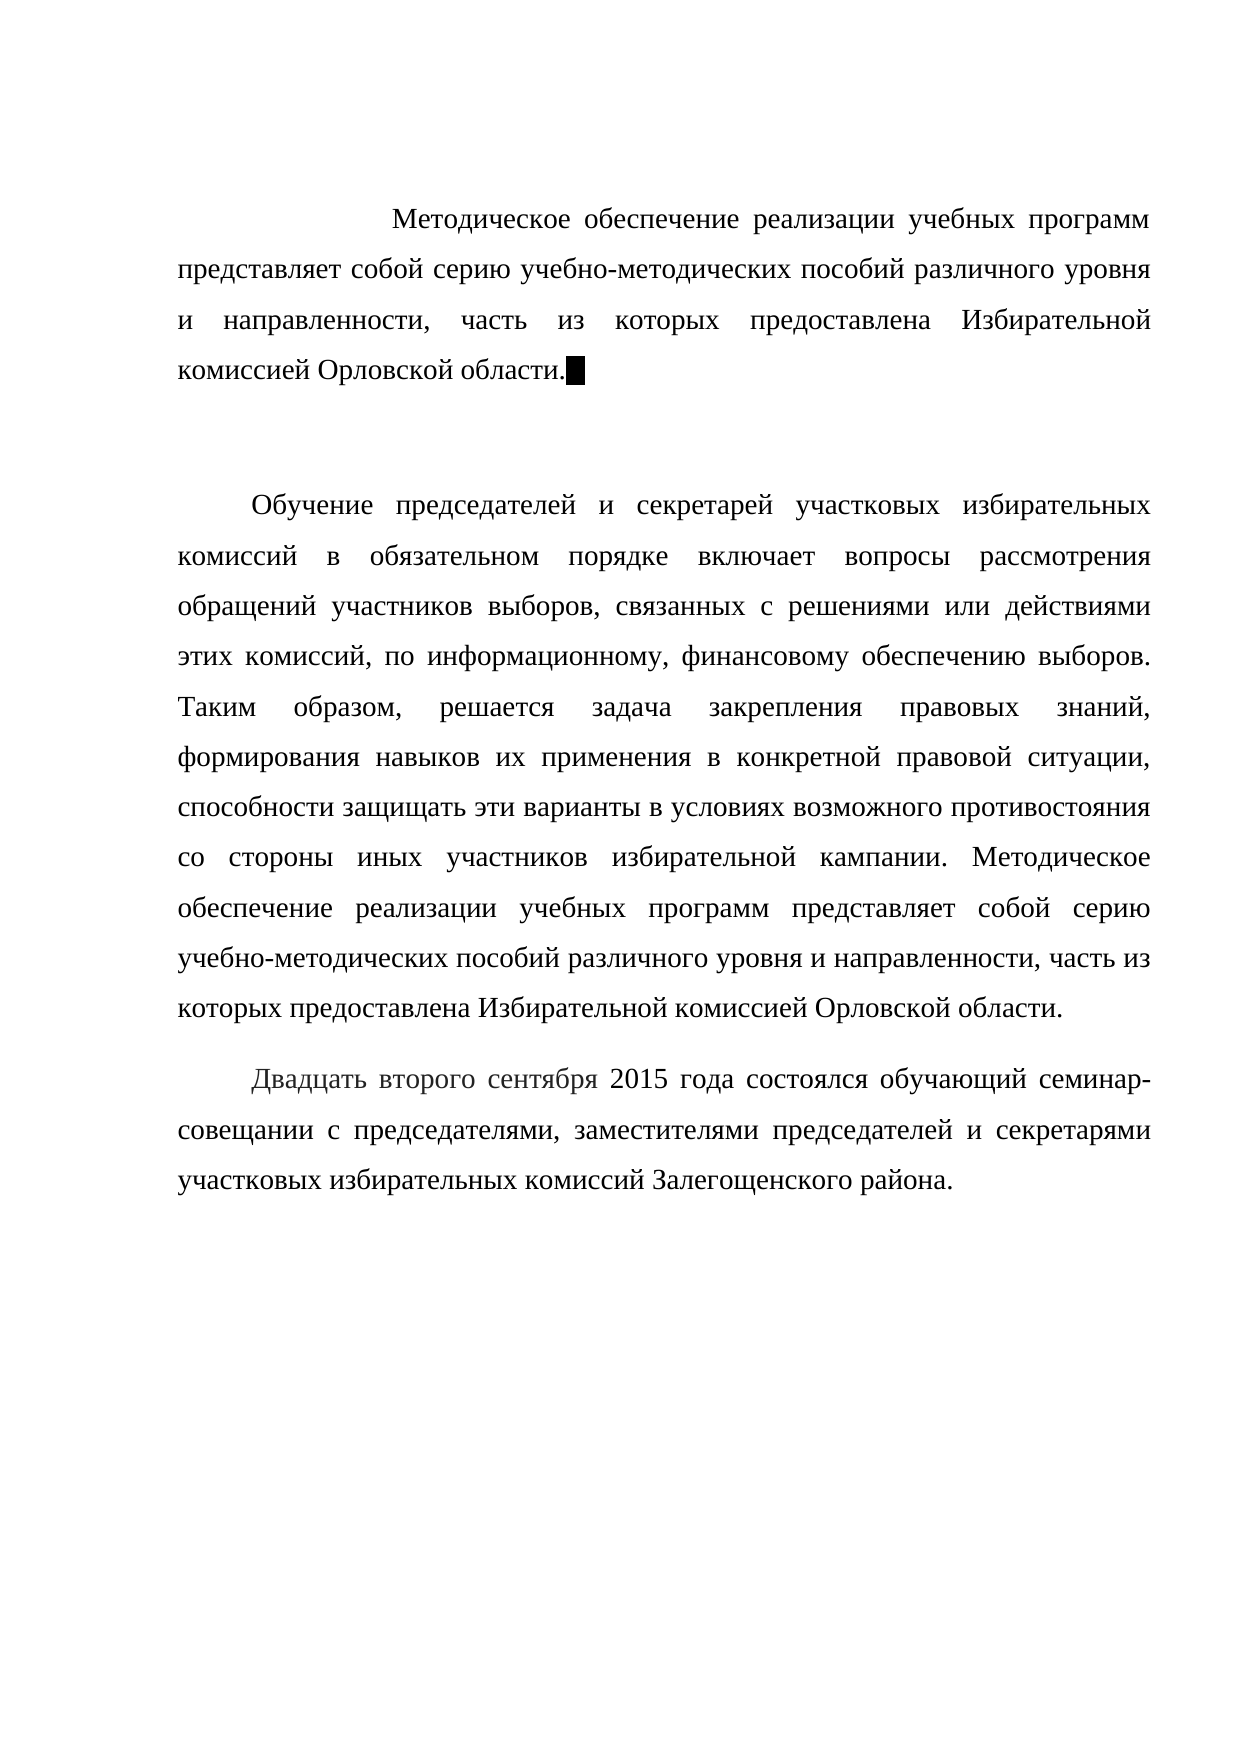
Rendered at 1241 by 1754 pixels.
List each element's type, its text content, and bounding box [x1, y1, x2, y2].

text Двадцать второго сентября 2015 года состоялся обучающий семинар-совещании с председателями, заместителями председателей и секретарями участковых избирательных комиссий Залегощенского района. [177, 1062, 1152, 1196]
text Методическое обеспечение реализации учебных программ представляет собой серию учебно-методических пособий различного уровня и направленности, часть из которых предоставлена Избирательной комиссией Орловской области. у [177, 201, 1152, 386]
text Обучение председателей и секретарей участковых избирательных комиссий в обязательном порядке включает вопросы рассмотрения обращений участников выборов, связанных с решениями или действиями этих комиссий, по информационному, финансовому обеспечению выборов. Таким образом, решается задача закрепления правовых знаний, формирования навыков их применения в конкретной правовой ситуации, способности защищать эти варианты в условиях возможного противостояния со стороны иных участников избирательной кампании. Методическое обеспечение реализации учебных программ представляет собой серию учебно-методических пособий различного уровня и направленности, часть из которых предоставлена Избирательной комиссией Орловской области. [177, 487, 1152, 1024]
